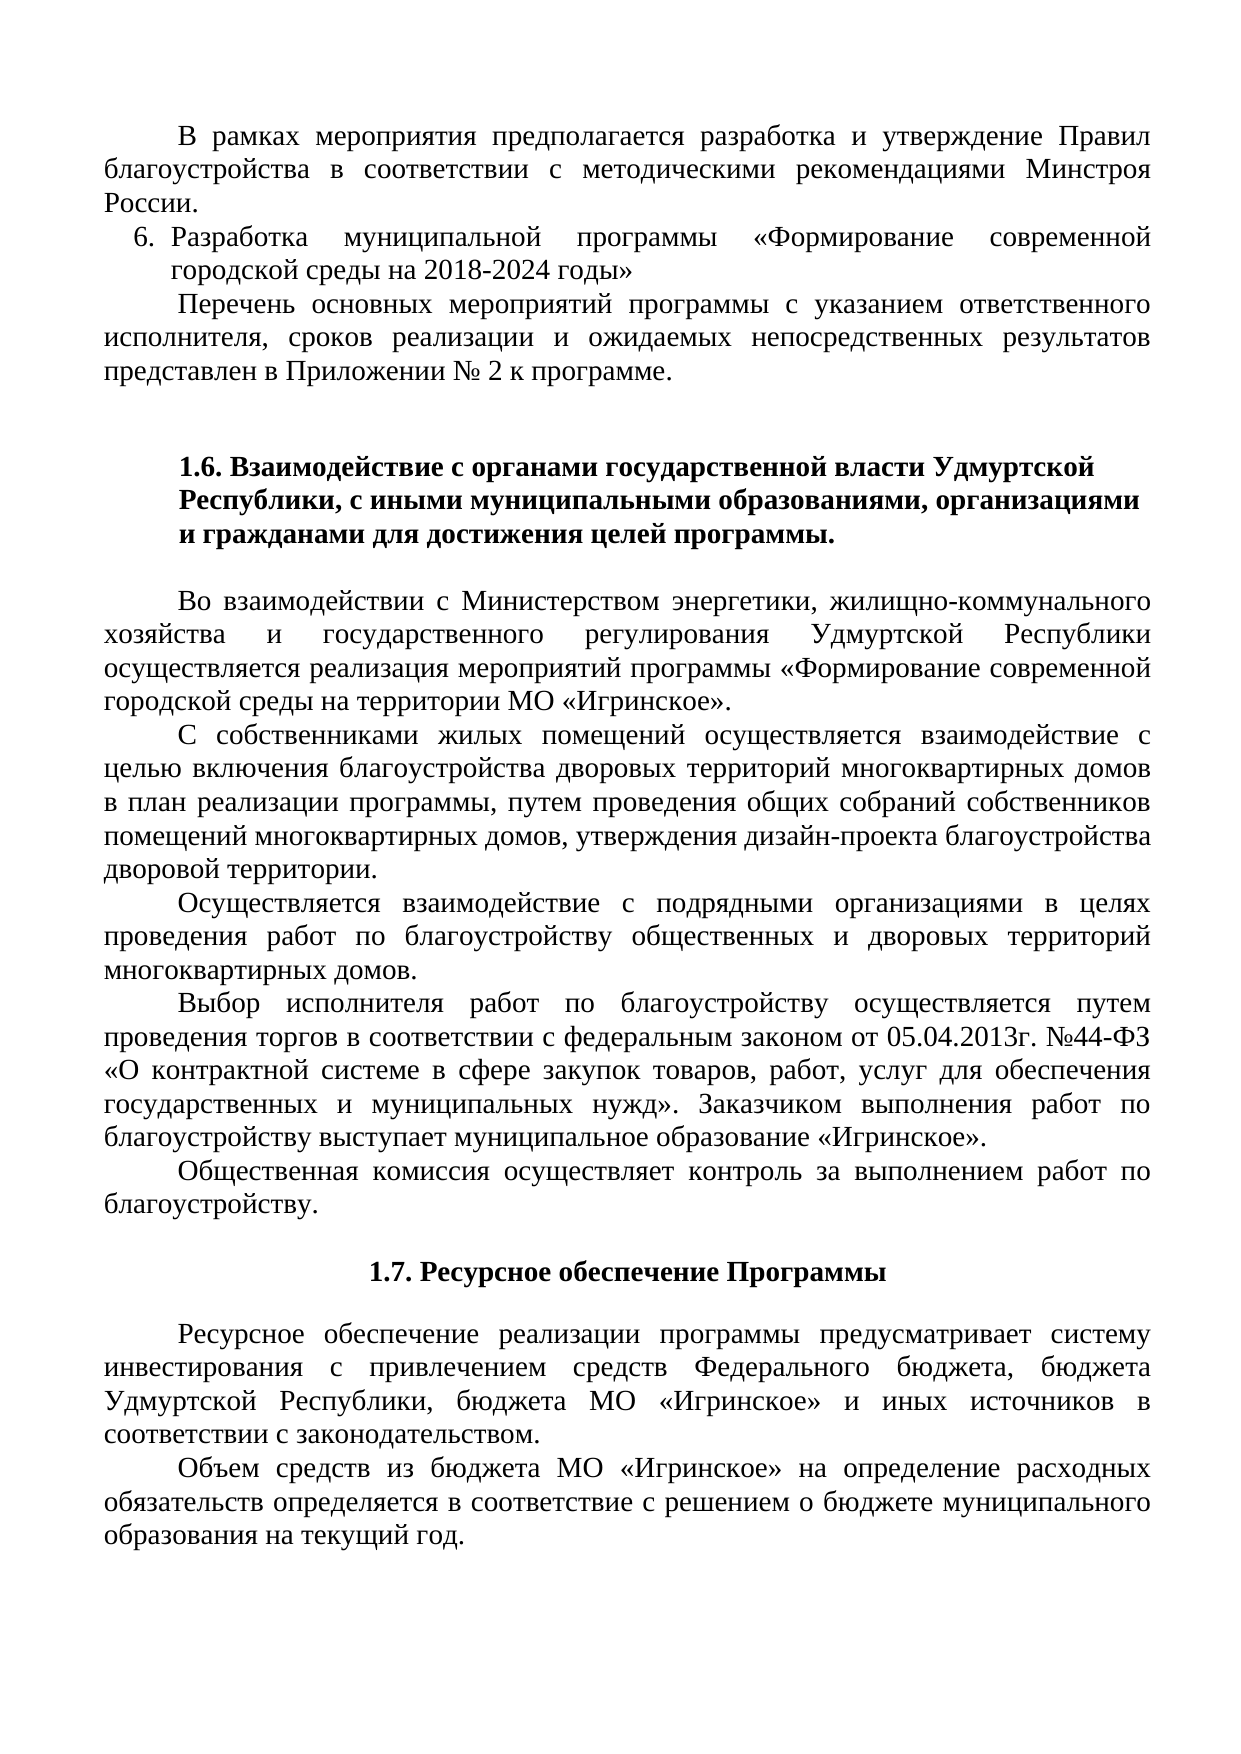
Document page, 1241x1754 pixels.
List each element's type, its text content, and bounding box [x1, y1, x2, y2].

text Осуществляется взаимодействие с подрядными организациями в целях проведения работ по благоустройству общественных и дворовых территорий многоквартирных домов. [103, 885, 1152, 985]
text Во взаимодействии с Министерством энергетики, жилищно-коммунального хозяйства и государственного регулирования Удмуртской Республики осуществляется реализация мероприятий программы «Формирование современной городской среды на территории МО «Игринское». [103, 583, 1152, 717]
text 1.6. Взаимодействие с органами государственной власти Удмуртской Республики, с иными муниципальными образованиями, организациями и гражданами для достижения целей программы. [178, 449, 1152, 549]
text Общественная комиссия осуществляет контроль за выполнением работ по благоустройству. [103, 1153, 1152, 1220]
list Разработка муниципальной программы «Формирование современной городской среды на 2018-2024 годы» [133, 219, 1152, 286]
text Ресурсное обеспечение реализации программы предусматривает систему инвестирования с привлечением средств Федерального бюджета, бюджета Удмуртской Республики, бюджета МО «Игринское» и иных источников в соответствии с законодательством. [103, 1316, 1152, 1450]
text С собственниками жилых помещений осуществляется взаимодействие с целью включения благоустройства дворовых территорий многоквартирных домов в план реализации программы, путем проведения общих собраний собственников помещений многоквартирных домов, утверждения дизайн-проекта благоустройства дворовой территории. [103, 717, 1152, 885]
text В рамках мероприятия предполагается разработка и утверждение Правил благоустройства в соответствии с методическими рекомендациями Минстроя России. [103, 118, 1152, 219]
text Перечень основных мероприятий программы с указанием ответственного исполнителя, сроков реализации и ожидаемых непосредственных результатов представлен в Приложении № 2 к программе. [103, 286, 1152, 386]
text 1.7. Ресурсное обеспечение Программы [103, 1254, 1152, 1287]
text Объем средств из бюджета МО «Игринское» на определение расходных обязательств определяется в соответствие с решением о бюджете муниципального образования на текущий год. [103, 1450, 1152, 1551]
text Выбор исполнителя работ по благоустройству осуществляется путем проведения торгов в соответствии с федеральным законом от 05.04.2013г. №44-ФЗ «О контрактной системе в сфере закупок товаров, работ, услуг для обеспечения государственных и муниципальных нужд». Заказчиком выполнения работ по благоустройству выступает муниципальное образование «Игринское». [103, 985, 1152, 1153]
